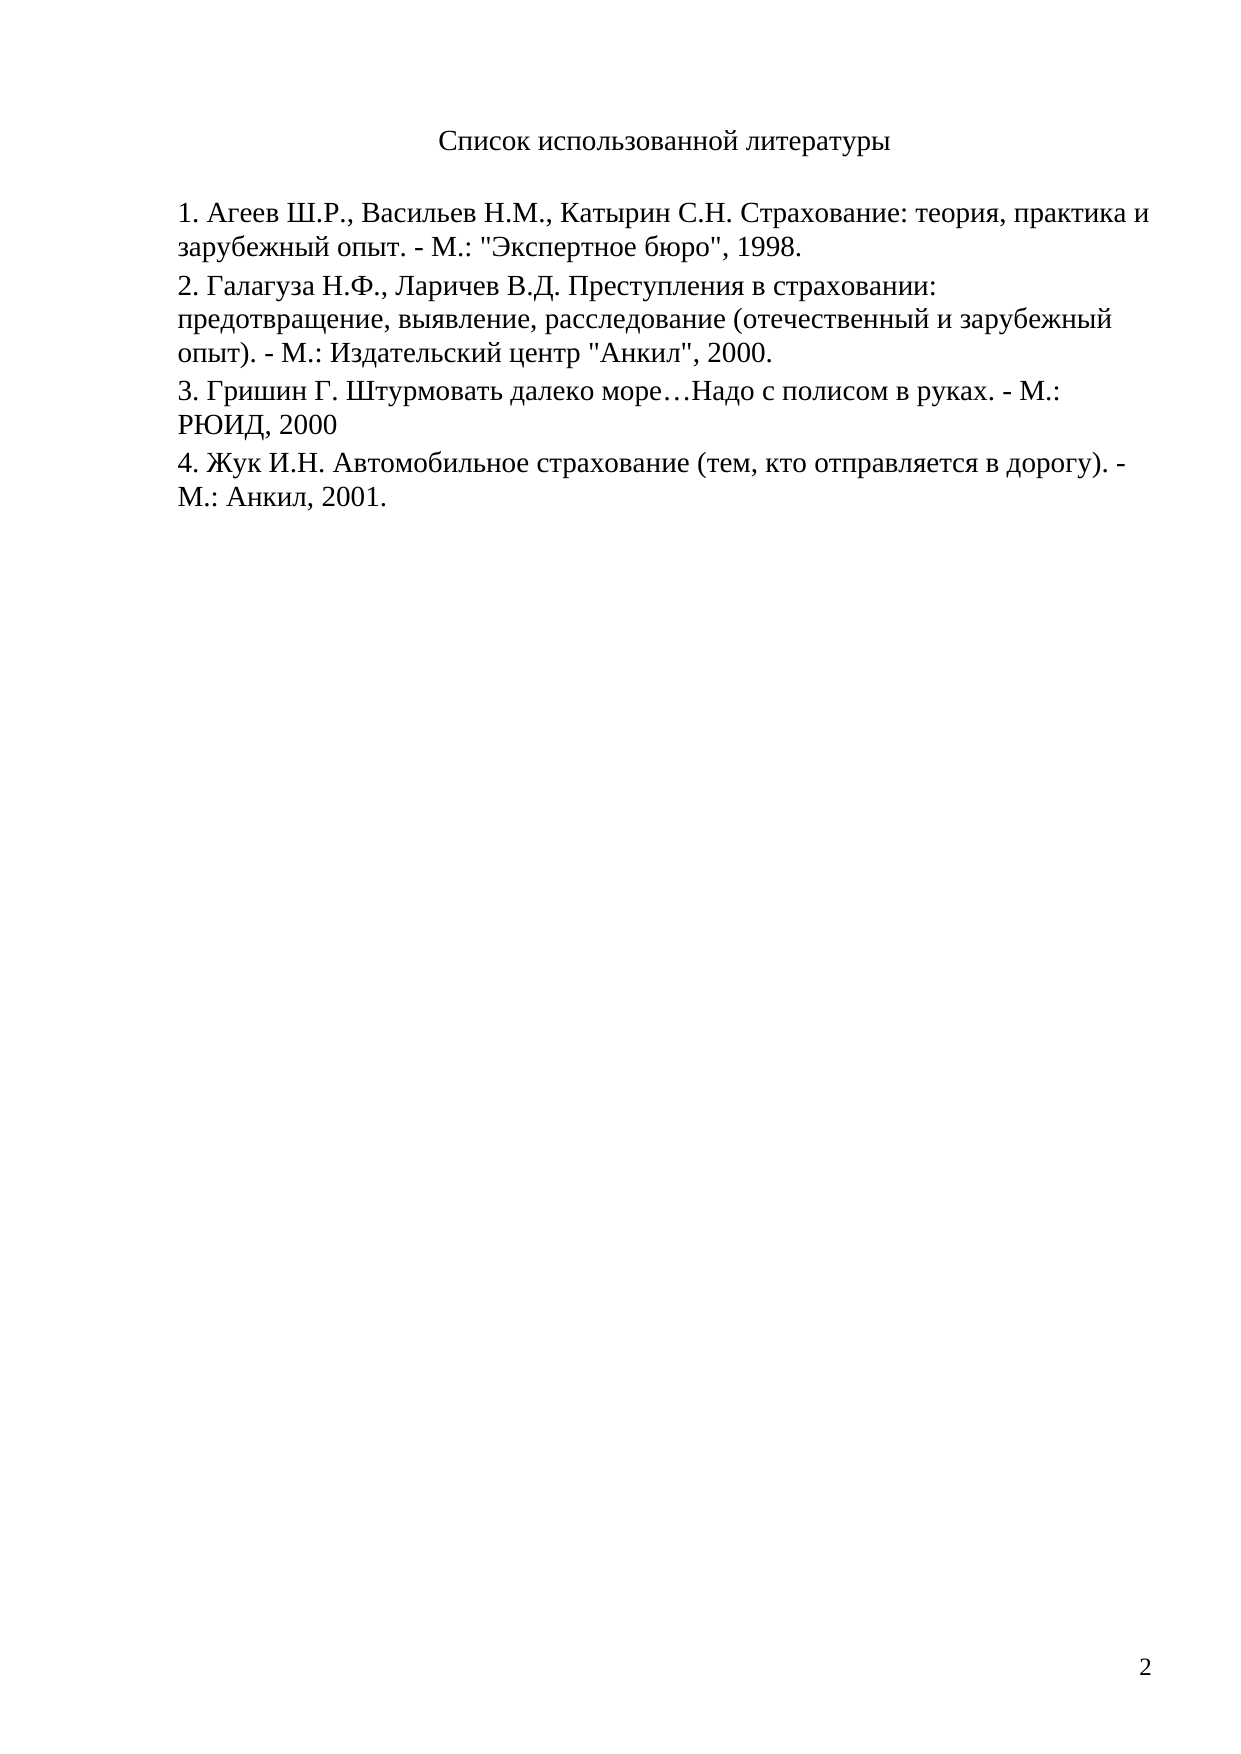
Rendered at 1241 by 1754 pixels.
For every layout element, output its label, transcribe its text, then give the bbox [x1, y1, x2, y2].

text Список использованной литературы [177, 123, 1152, 157]
text 1. Агеев Ш.Р., Васильев Н.М., Катырин С.Н. Страхование: теория, практика и зарубежный опыт. - М.: "Экспертное бюро", 1998. [177, 195, 1152, 262]
text 2. Галагуза Н.Ф., Ларичев В.Д. Преступления в страховании: предотвращение, выявление, расследование (отечественный и зарубежный опыт). - М.: Издательский центр "Анкил", 2000. [177, 268, 1152, 368]
text 3. Гришин Г. Штурмовать далеко море…Надо с полисом в руках. - М.: РЮИД, 2000 [177, 373, 1152, 440]
text 4. Жук И.Н. Автомобильное страхование (тем, кто отправляется в дорогу). - М.: Анкил, 2001. [177, 446, 1152, 513]
